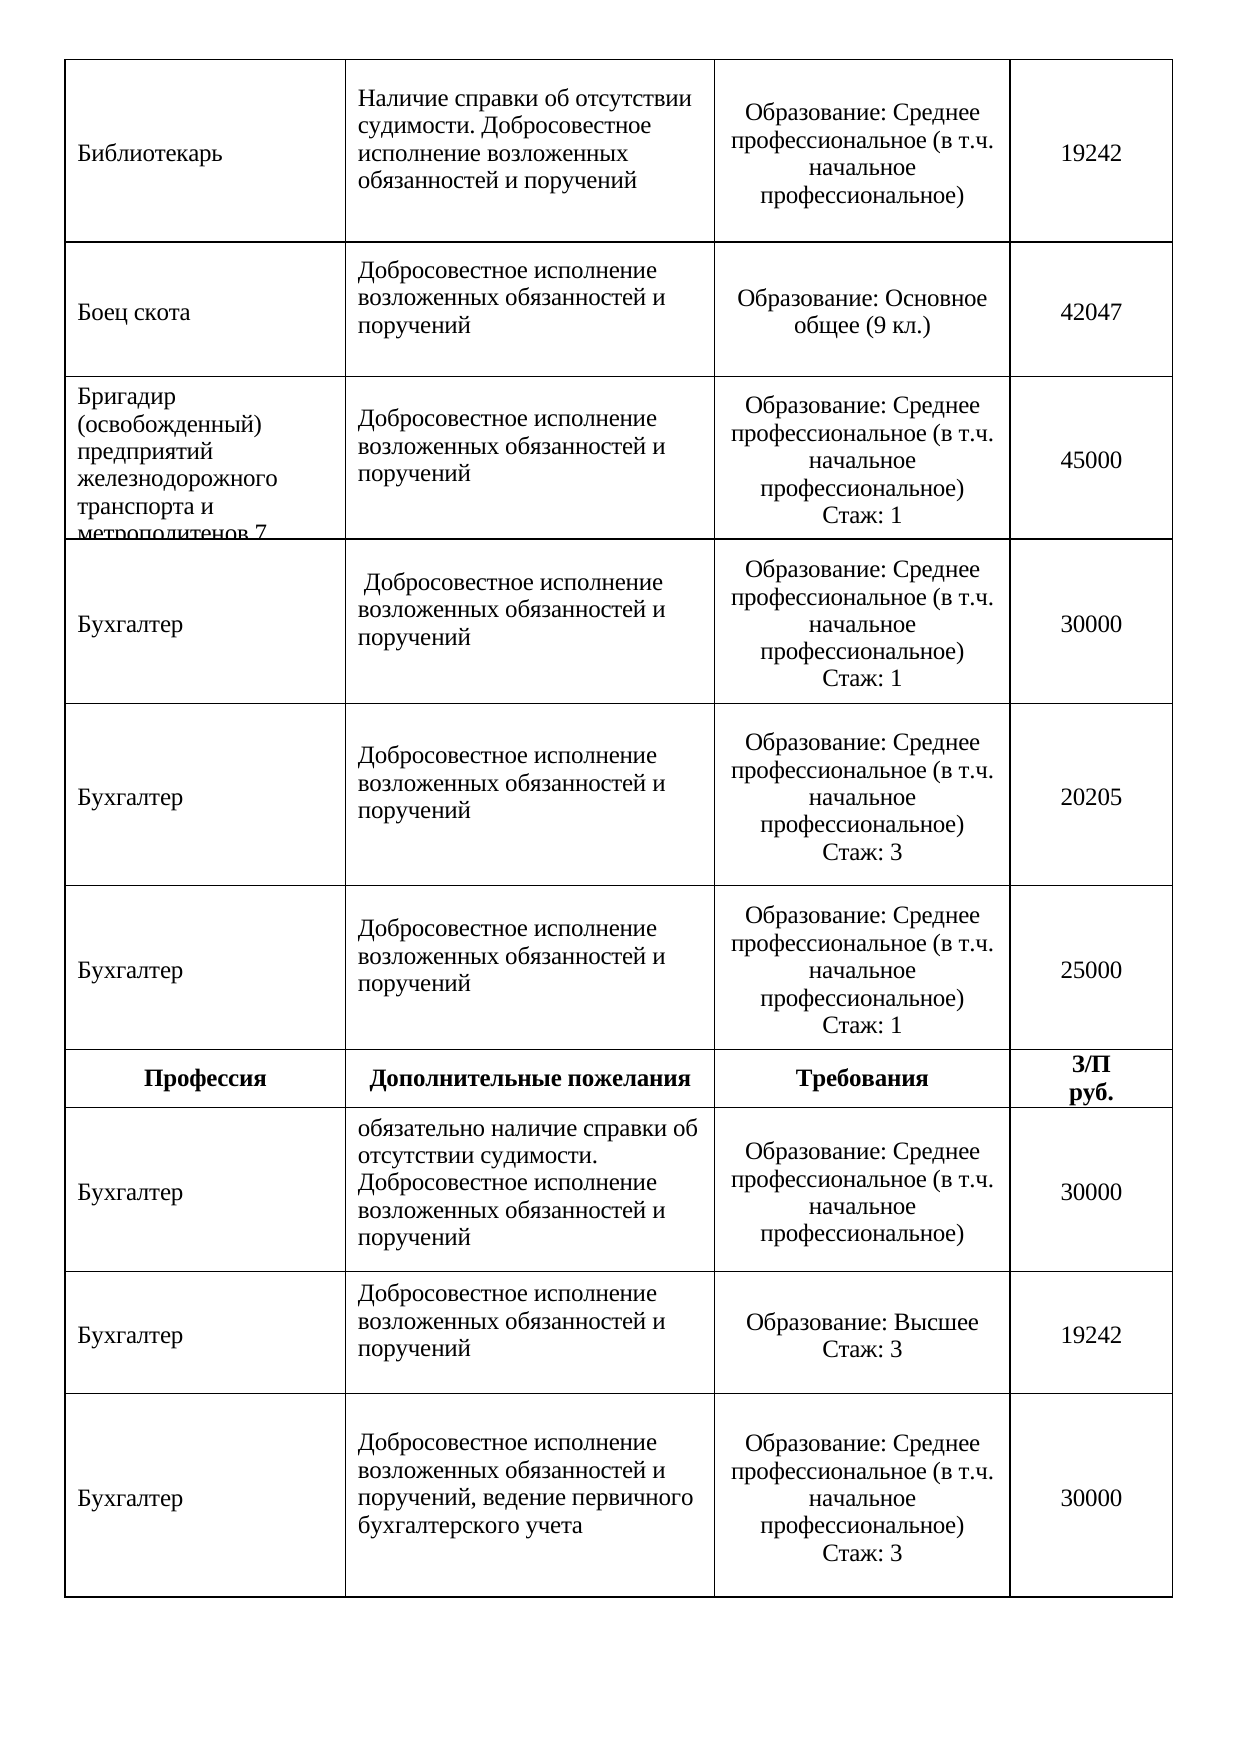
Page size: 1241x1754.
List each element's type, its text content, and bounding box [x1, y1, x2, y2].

table_cell Образование: Среднее профессиональное (в т.ч. начальное профессиональное) Стаж: 1 [715, 540, 1009, 702]
table_cell Боец скота [66, 243, 345, 376]
table_cell Образование: Среднее профессиональное (в т.ч. начальное профессиональное) [715, 1108, 1009, 1271]
table_cell Бухгалтер [66, 1272, 345, 1393]
table_cell Профессия [66, 1050, 345, 1107]
table_cell 30000 [1011, 1108, 1172, 1271]
table_cell Образование: Среднее профессиональное (в т.ч. начальное профессиональное) Стаж: 3 [715, 704, 1009, 884]
table_cell обязательно наличие справки об отсутствии судимости. Добросовестное исполнение возложенных обязанностей и поручений [346, 1108, 714, 1271]
table_cell Добросовестное исполнение возложенных обязанностей и поручений, ведение первичного бухгалтерского учета [346, 1394, 714, 1596]
table_cell Библиотекарь [66, 60, 345, 241]
table_cell Требования [715, 1050, 1009, 1107]
table_cell Образование: Основное общее (9 кл.) [715, 243, 1009, 376]
table_cell З/П руб. [1011, 1050, 1172, 1107]
table_cell Добросовестное исполнение возложенных обязанностей и поручений [346, 886, 714, 1049]
table_cell Образование: Среднее профессиональное (в т.ч. начальное профессиональное) Стаж: 1 [715, 377, 1009, 538]
table_cell Добросовестное исполнение возложенных обязанностей и поручений [346, 540, 714, 702]
table_cell Бригадир (освобожденный) предприятий железнодорожного транспорта и метрополитенов 7 разряда [66, 377, 345, 538]
table_cell 20205 [1011, 704, 1172, 884]
table_cell 19242 [1011, 60, 1172, 241]
table_cell Образование: Среднее профессиональное (в т.ч. начальное профессиональное) [715, 60, 1009, 241]
table_cell Бухгалтер [66, 1394, 345, 1596]
table_cell Дополнительные пожелания [346, 1050, 714, 1107]
table_cell 19242 [1011, 1272, 1172, 1393]
table_cell 25000 [1011, 886, 1172, 1049]
table_cell Добросовестное исполнение возложенных обязанностей и поручений [346, 704, 714, 884]
table_cell 30000 [1011, 540, 1172, 702]
table_cell Бухгалтер [66, 886, 345, 1049]
table_cell Образование: Среднее профессиональное (в т.ч. начальное профессиональное) Стаж: 3 [715, 1394, 1009, 1596]
table_cell 30000 [1011, 1394, 1172, 1596]
table_cell 42047 [1011, 243, 1172, 376]
table_cell Бухгалтер [66, 704, 345, 884]
table_cell Бухгалтер [66, 1108, 345, 1271]
table_cell 45000 [1011, 377, 1172, 538]
table_cell Добросовестное исполнение возложенных обязанностей и поручений [346, 377, 714, 538]
table_cell Наличие справки об отсутствии судимости. Добросовестное исполнение возложенных обязанностей и поручений [346, 60, 714, 241]
table_cell Добросовестное исполнение возложенных обязанностей и поручений [346, 243, 714, 376]
table_cell Образование: Высшее Стаж: 3 [715, 1272, 1009, 1393]
table_cell Образование: Среднее профессиональное (в т.ч. начальное профессиональное) Стаж: 1 [715, 886, 1009, 1049]
table_cell Бухгалтер [66, 540, 345, 702]
table_cell Добросовестное исполнение возложенных обязанностей и поручений [346, 1272, 714, 1393]
